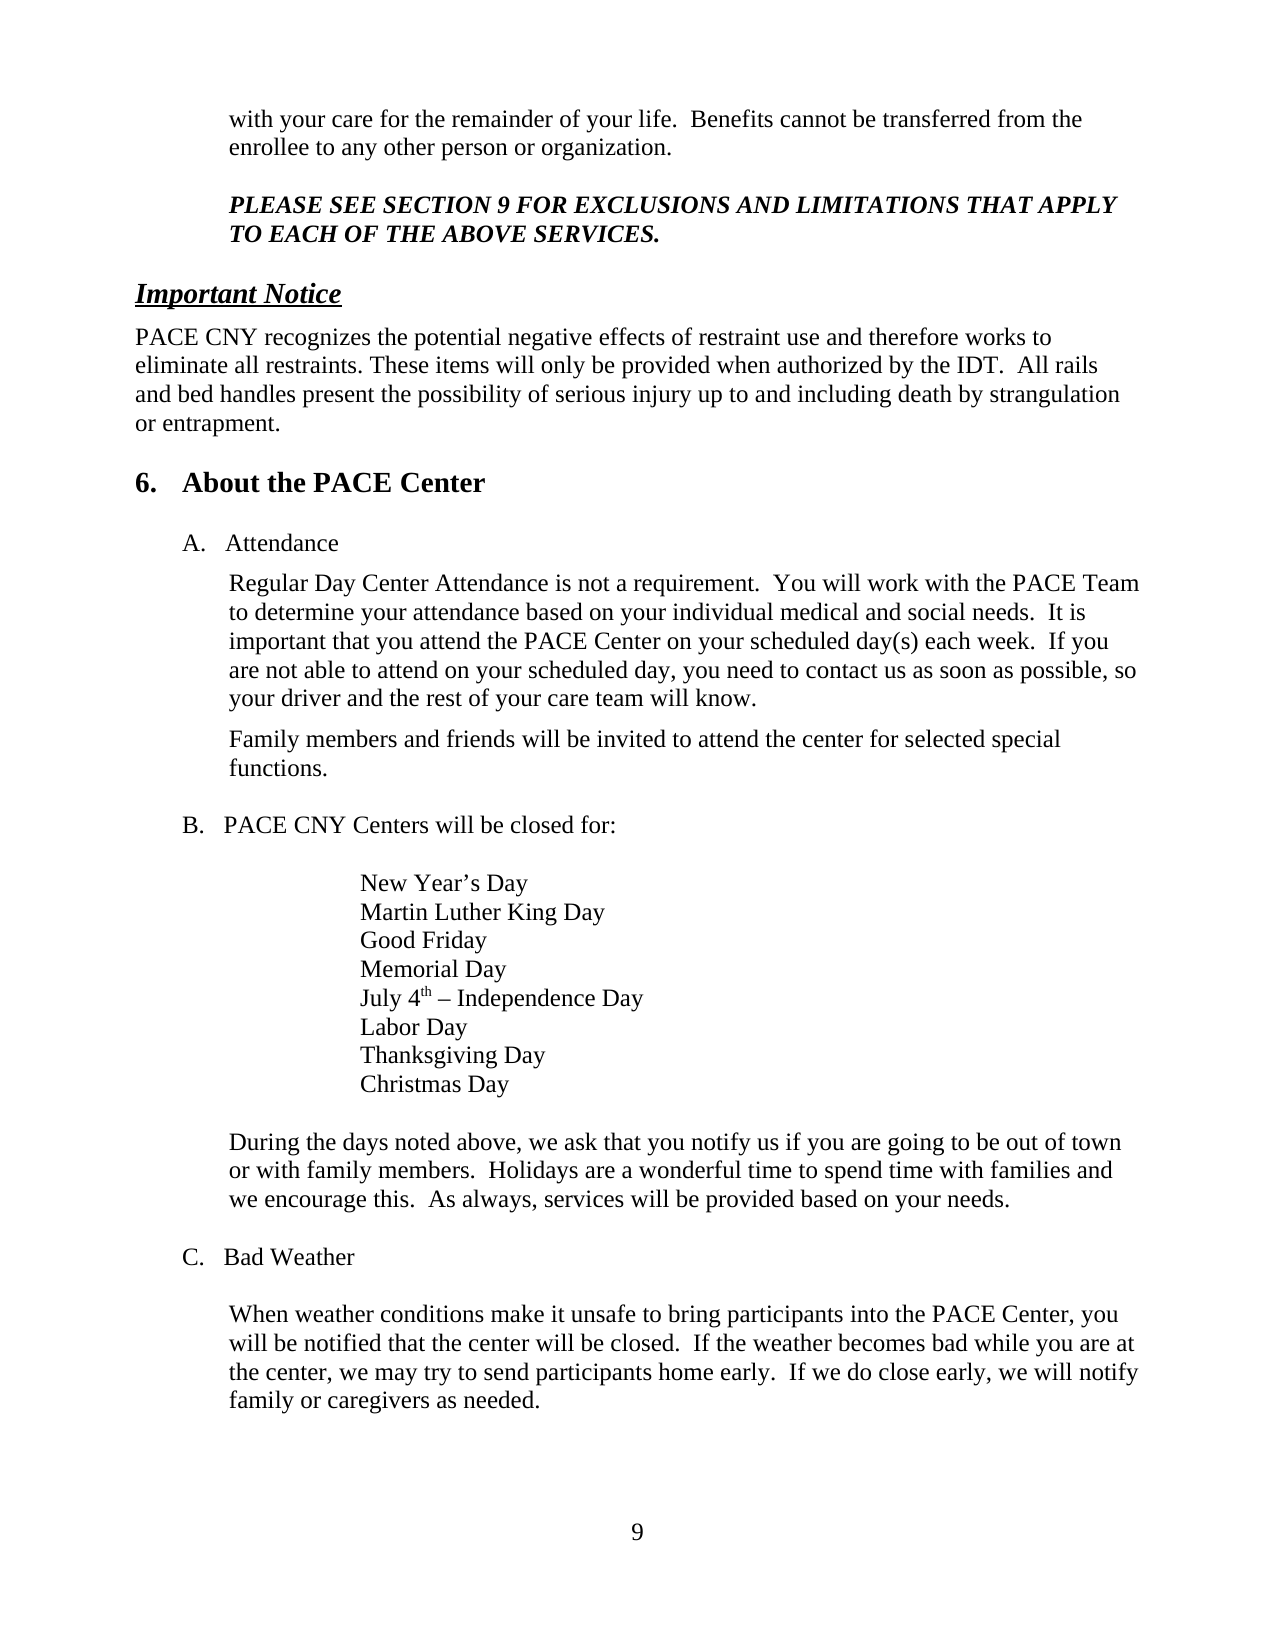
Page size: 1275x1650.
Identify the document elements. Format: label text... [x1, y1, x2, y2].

text Thanksgiving Day [182, 1041, 1140, 1069]
text PLEASE SEE SECTION 9 FOR EXCLUSIONS AND LIMITATIONS THAT APPLY TO EACH OF THE ABOVE SERVICES. [229, 190, 1140, 247]
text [229, 104, 1140, 161]
text PACE CNY recognizes the potential negative effects of restraint use and therefore works to eliminate all restraints. These items will only be provided when authorized by the IDT. All rails and bed handles present the possibility of serious injury up to and including death by strangulation or entrapment. [135, 322, 1140, 437]
text Memorial Day [182, 954, 1140, 983]
text B. PACE CNY Centers will be closed for: [182, 811, 1140, 839]
text Good Friday [182, 926, 1140, 954]
text Christmas Day [182, 1069, 1140, 1098]
text 6. About the PACE Center [135, 466, 1140, 499]
text When weather conditions make it unsafe to bring participants into the PACE Center, you will be notified that the center will be closed. If the weather becomes bad while you are at the center, we may try to send participants home early. If we do close early, we will notify family or caregivers as needed. [182, 1299, 1140, 1414]
text Martin Luther King Day [182, 897, 1140, 926]
text Family members and friends will be invited to attend the center for selected special functions. [182, 724, 1140, 782]
text C. Bad Weather [182, 1242, 1140, 1271]
text Labor Day [182, 1012, 1140, 1041]
text New Year’s Day [182, 868, 1140, 897]
text A. Attendance [182, 528, 1140, 557]
text During the days noted above, we ask that you notify us if you are going to be out of town or with family members. Holidays are a wonderful time to spend time with families and we encourage this. As always, services will be provided based on your needs. [182, 1127, 1140, 1213]
text Important Notice [135, 276, 1140, 310]
text July 4th – Independence Day [182, 983, 1140, 1012]
text Regular Day Center Attendance is not a requirement. You will work with the PACE Team to determine your attendance based on your individual medical and social needs. It is important that you attend the PACE Center on your scheduled day(s) each week. If you are not able to attend on your scheduled day, you need to contact us as soon as possible, so your driver and the rest of your care team will know. [182, 568, 1140, 712]
